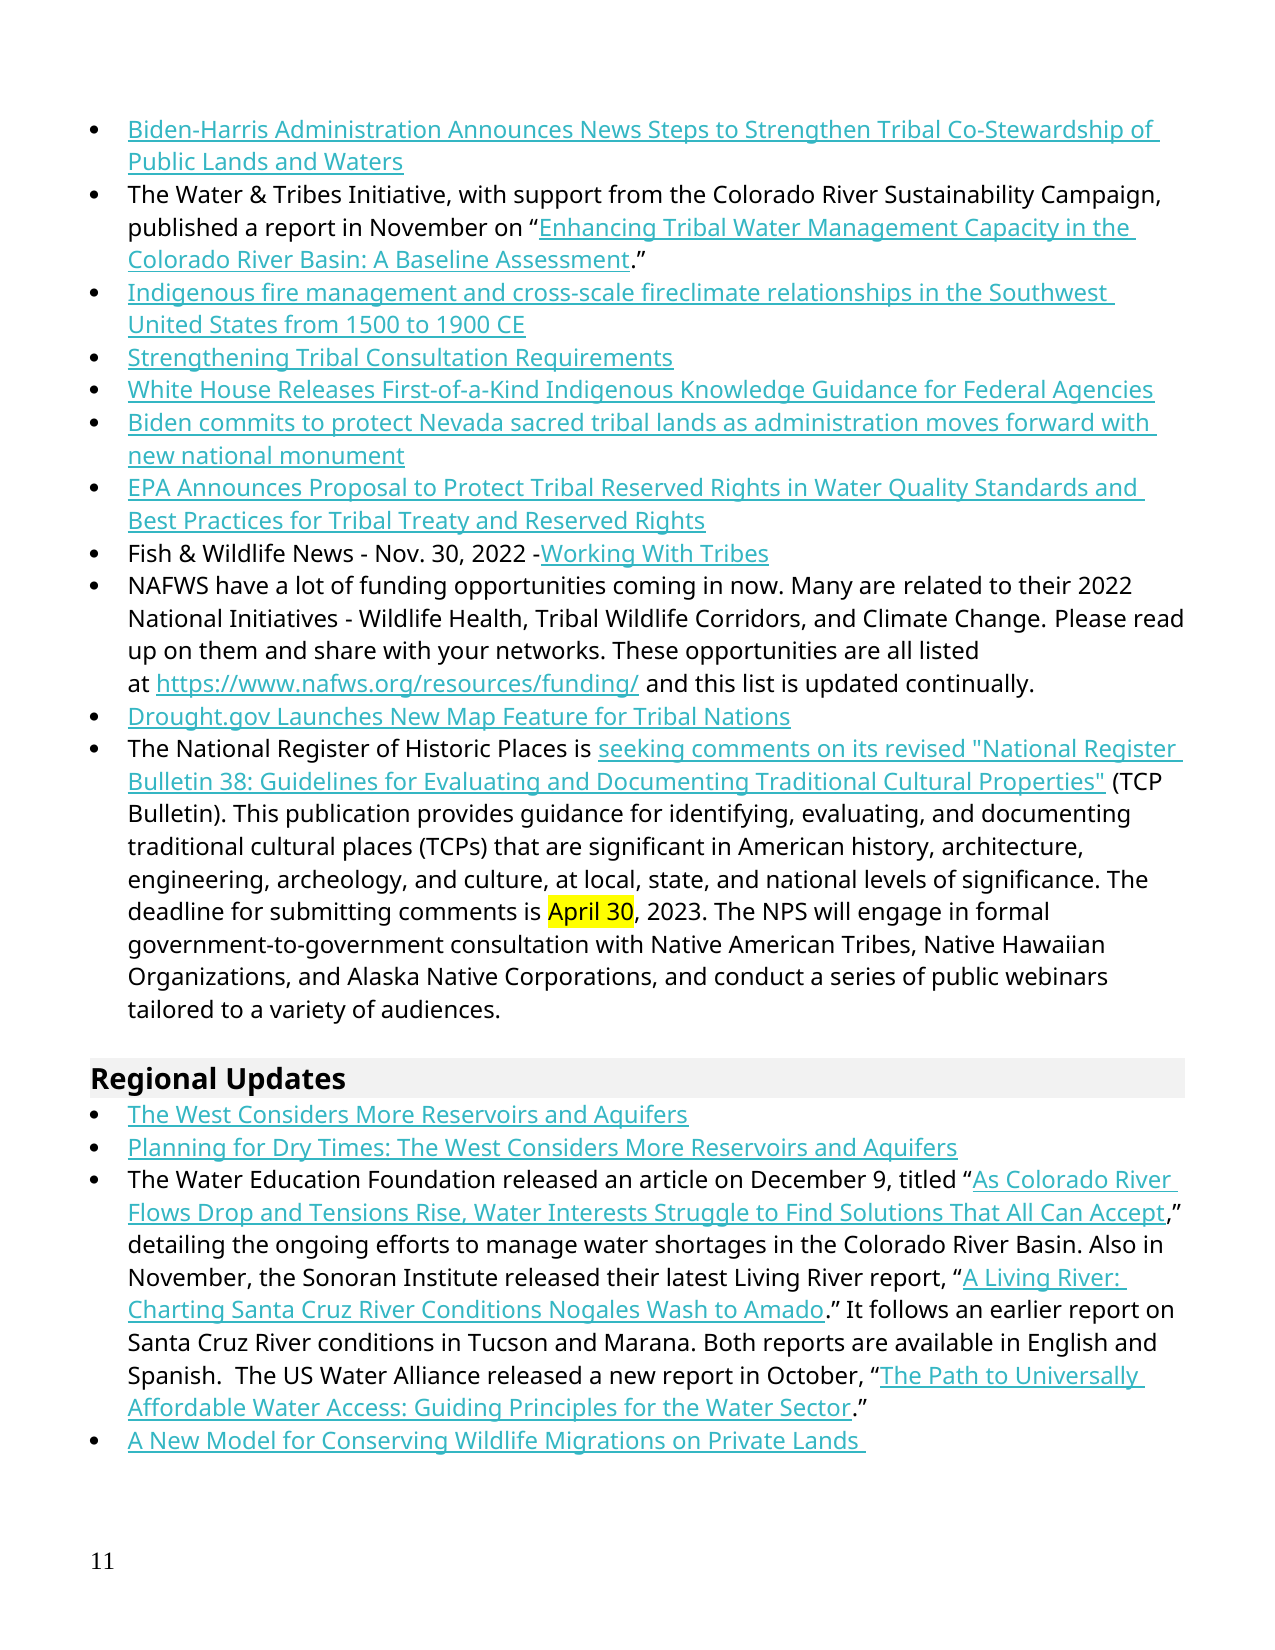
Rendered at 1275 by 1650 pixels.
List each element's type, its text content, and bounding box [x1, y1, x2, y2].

list EPA Announces Proposal to Protect Tribal Reserved Rights in Water Quality Standards and Best Practices for Tribal Treaty and Reserved Rights [90, 471, 1185, 536]
list Drought.gov Launches New Map Feature for Tribal Nations [90, 699, 1185, 732]
list Planning for Dry Times: The West Considers More Reservoirs and Aquifers [90, 1130, 1185, 1163]
list The National Register of Historic Places is seeking comments on its revised "National Register Bulletin 38: Guidelines for Evaluating and Documenting Traditional Cultural Properties" (TCP Bulletin). This publication provides guidance for identifying, evaluating, and documenting traditional cultural places (TCPs) that are significant in American history, architecture, engineering, archeology, and culture, at local, state, and national levels of significance. The deadline for submitting comments is April 30, 2023. The NPS will engage in formal government-to-government consultation with Native American Tribes, Native Hawaiian Organizations, and Alaska Native Corporations, and conduct a series of public webinars tailored to a variety of audiences. [90, 732, 1185, 1025]
list The Water Education Foundation released an article on December 9, titled “As Colorado River Flows Drop and Tensions Rise, Water Interests Struggle to Find Solutions That All Can Accept,” detailing the ongoing efforts to manage water shortages in the Colorado River Basin. Also in November, the Sonoran Institute released their latest Living River report, “A Living River: Charting Santa Cruz River Conditions Nogales Wash to Amado.” It follows an earlier report on Santa Cruz River conditions in Tucson and Marana. Both reports are available in English and Spanish. The US Water Alliance released a new report in October, “The Path to Universally Affordable Water Access: Guiding Principles for the Water Sector.” [90, 1163, 1185, 1424]
list White House Releases First-of-a-Kind Indigenous Knowledge Guidance for Federal Agencies [90, 373, 1185, 406]
list The Water & Tribes Initiative, with support from the Colorado River Sustainability Campaign, published a report in November on “Enhancing Tribal Water Management Capacity in the Colorado River Basin: A Baseline Assessment.” [90, 178, 1185, 276]
list A New Model for Conserving Wildlife Migrations on Private Lands [90, 1424, 1185, 1456]
list Indigenous fire management and cross-scale fireclimate relationships in the Southwest United States from 1500 to 1900 CE [90, 276, 1185, 341]
list NAFWS have a lot of funding opportunities coming in now. Many are related to their 2022 National Initiatives - Wildlife Health, Tribal Wildlife Corridors, and Climate Change. Please read up on them and share with your networks. These opportunities are all listed at https://www.nafws.org/resources/funding/ and this list is updated continually. [90, 569, 1185, 699]
subtitle Regional Updates [90, 1058, 1185, 1098]
list Biden-Harris Administration Announces News Steps to Strengthen Tribal Co-Stewardship of Public Lands and Waters [90, 112, 1185, 178]
list Biden commits to protect Nevada sacred tribal lands as administration moves forward with new national monument [90, 406, 1185, 471]
list The West Considers More Reservoirs and Aquifers [90, 1098, 1185, 1130]
list Strengthening Tribal Consultation Requirements [90, 341, 1185, 373]
list Fish & Wildlife News - Nov. 30, 2022 -Working With Tribes [90, 536, 1185, 569]
